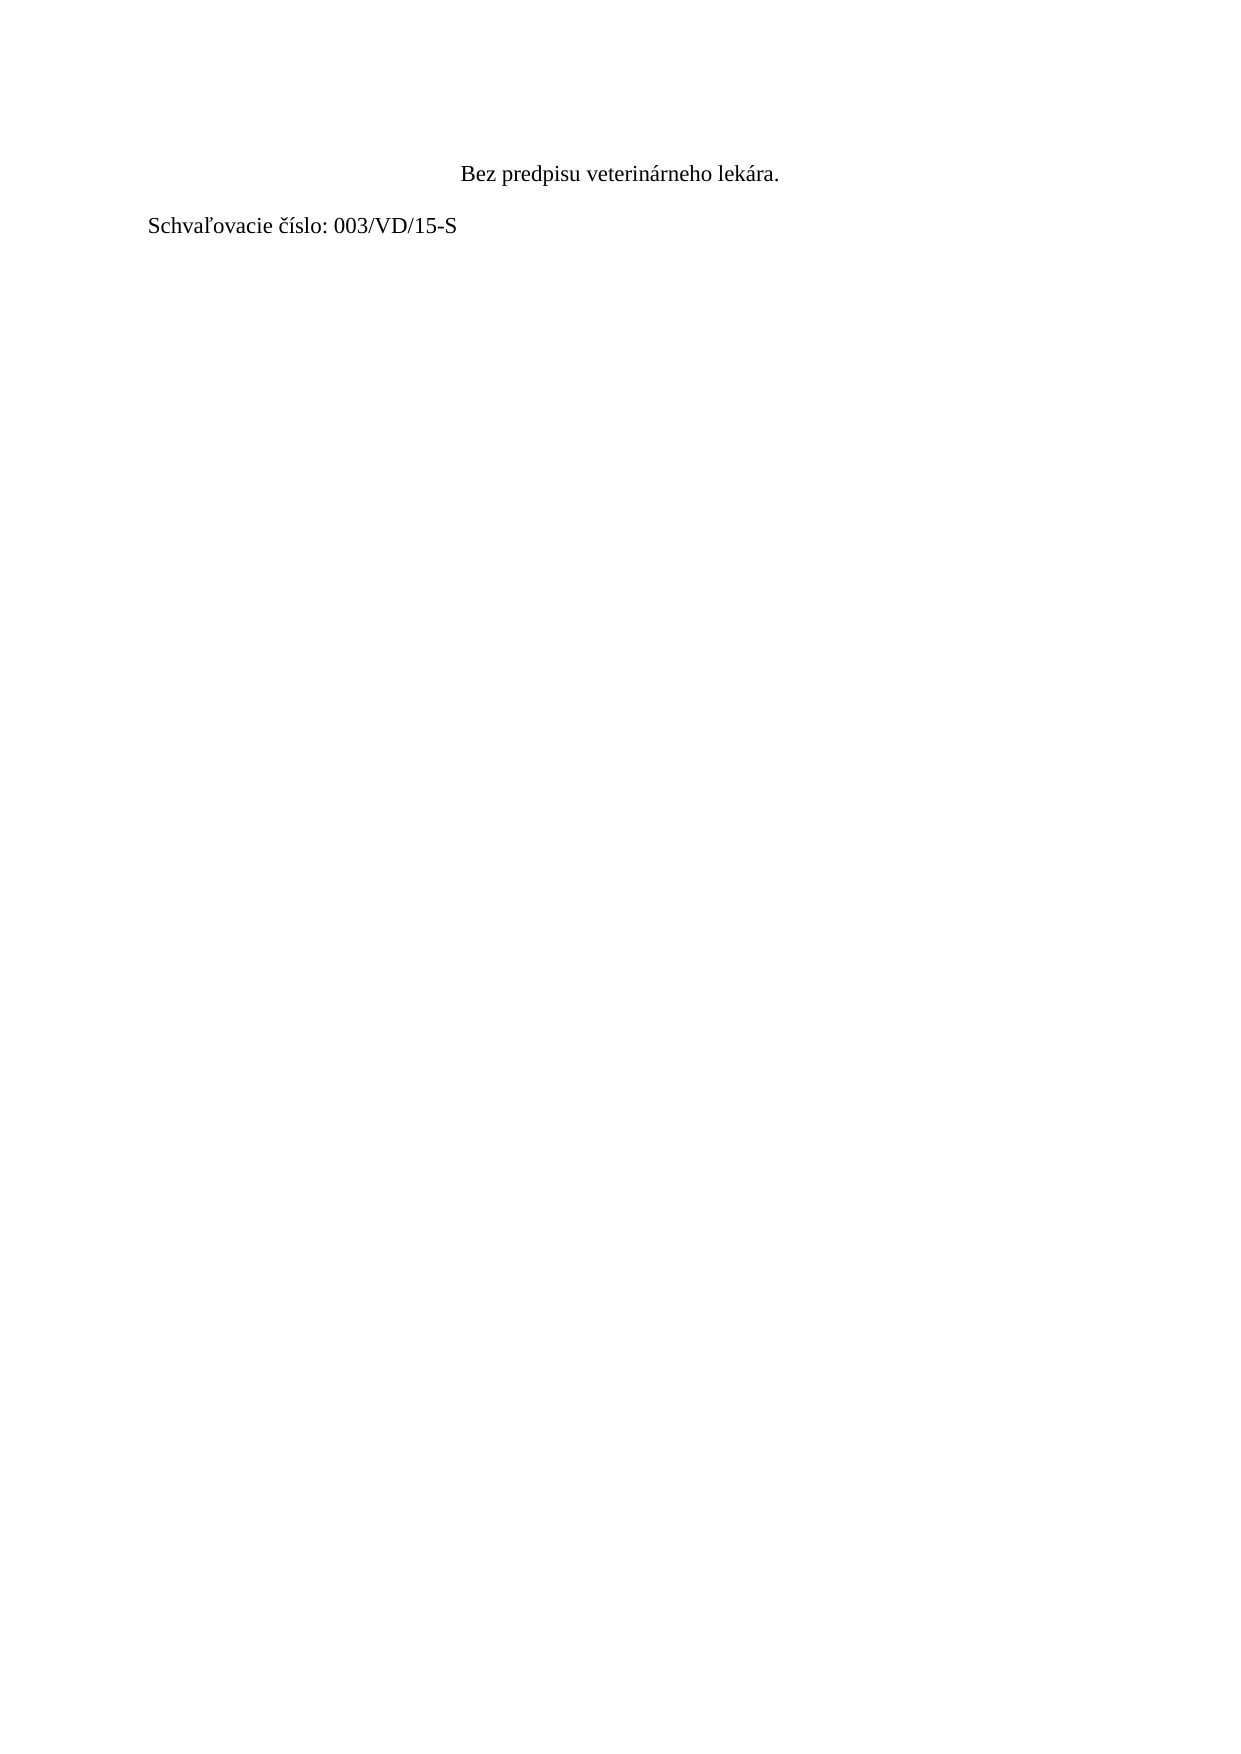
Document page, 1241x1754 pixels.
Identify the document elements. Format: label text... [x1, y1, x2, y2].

text Schvaľovacie číslo: 003/VD/15-S [148, 212, 1093, 239]
text Bez predpisu veterinárneho lekára. [148, 159, 1093, 186]
